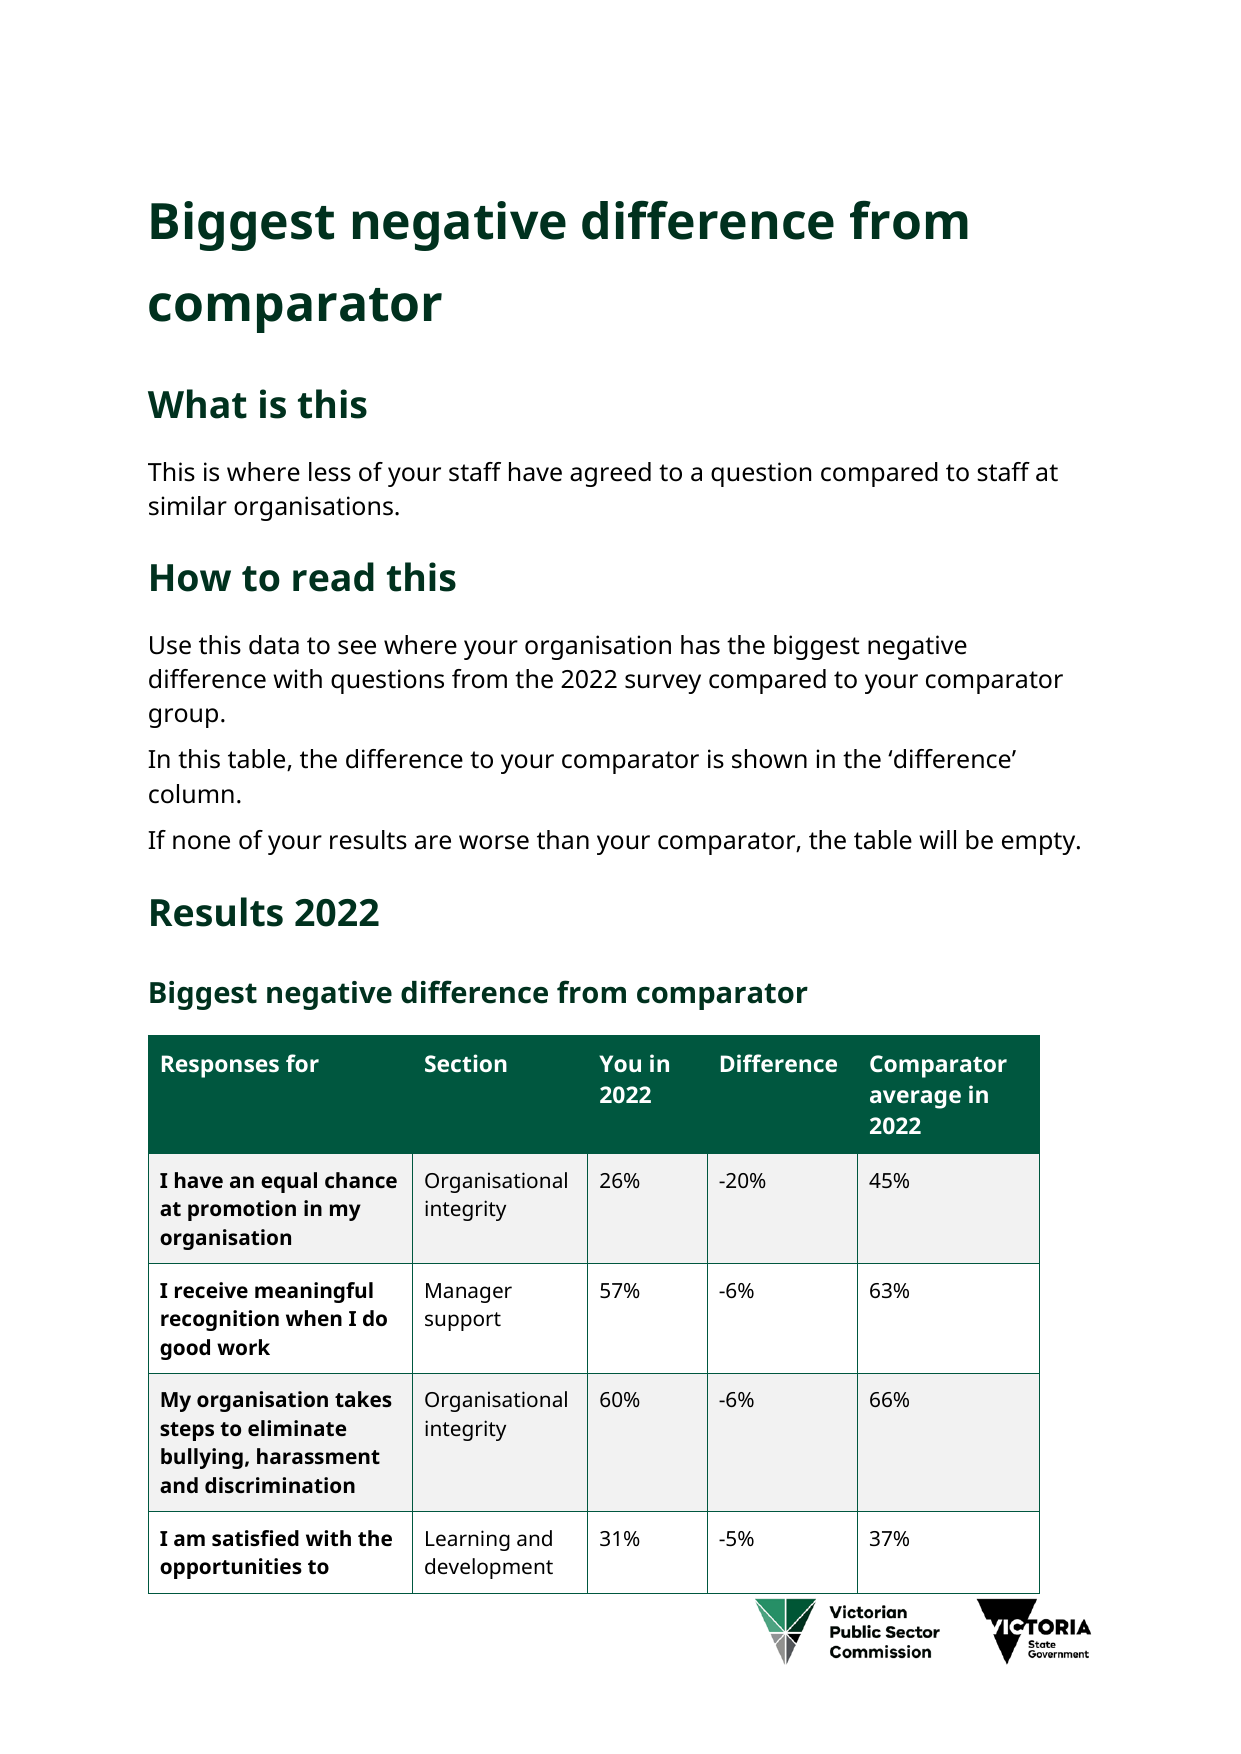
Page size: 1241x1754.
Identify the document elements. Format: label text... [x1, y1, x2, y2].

text In this table, the difference to your comparator is shown in the ‘difference’ column. [148, 742, 1092, 810]
table_cell I have an equal chance at promotion in my organisation [149, 1154, 412, 1263]
table_header You in 2022 [588, 1036, 707, 1153]
table_cell 45% [858, 1154, 1039, 1263]
table_cell 66% [858, 1374, 1039, 1511]
table_cell -6% [708, 1374, 857, 1511]
table_cell 37% [858, 1512, 1039, 1593]
table_cell 57% [588, 1264, 707, 1373]
table_cell Organisational integrity [413, 1154, 587, 1263]
table_cell -20% [708, 1154, 857, 1263]
text Use this data to see where your organisation has the biggest negative difference with questions from the 2022 survey compared to your comparator group. [148, 628, 1092, 730]
table_cell I receive meaningful recognition when I do good work [149, 1264, 412, 1373]
text If none of your results are worse than your comparator, the table will be empty. [148, 823, 1092, 857]
subtitle Results 2022 [148, 886, 1092, 937]
table_cell 26% [588, 1154, 707, 1263]
subtitle Biggest negative difference from comparator [148, 972, 1092, 1012]
table_cell -5% [708, 1512, 857, 1593]
table_cell Manager support [413, 1264, 587, 1373]
table_cell 63% [858, 1264, 1039, 1373]
table_cell 31% [588, 1512, 707, 1593]
table_header Comparator average in 2022 [858, 1036, 1039, 1153]
text This is where less of your staff have agreed to a question compared to staff at similar organisations. [148, 454, 1092, 523]
table_header Section [413, 1036, 587, 1153]
table_cell 60% [588, 1374, 707, 1511]
table_cell My organisation takes steps to eliminate bullying, harassment and discrimination [149, 1374, 412, 1511]
subtitle How to read this [148, 552, 1092, 603]
table_cell I am satisfied with the opportunities to progress in my organisation [149, 1512, 412, 1593]
table_cell Learning and development [413, 1512, 587, 1593]
table_header Difference [708, 1036, 857, 1153]
table_cell Organisational integrity [413, 1374, 587, 1511]
table_cell -6% [708, 1264, 857, 1373]
picture [754, 1598, 1093, 1666]
subtitle Biggest negative difference from comparator [148, 186, 1092, 336]
subtitle What is this [148, 379, 1092, 430]
table_header Responses for [149, 1036, 412, 1153]
